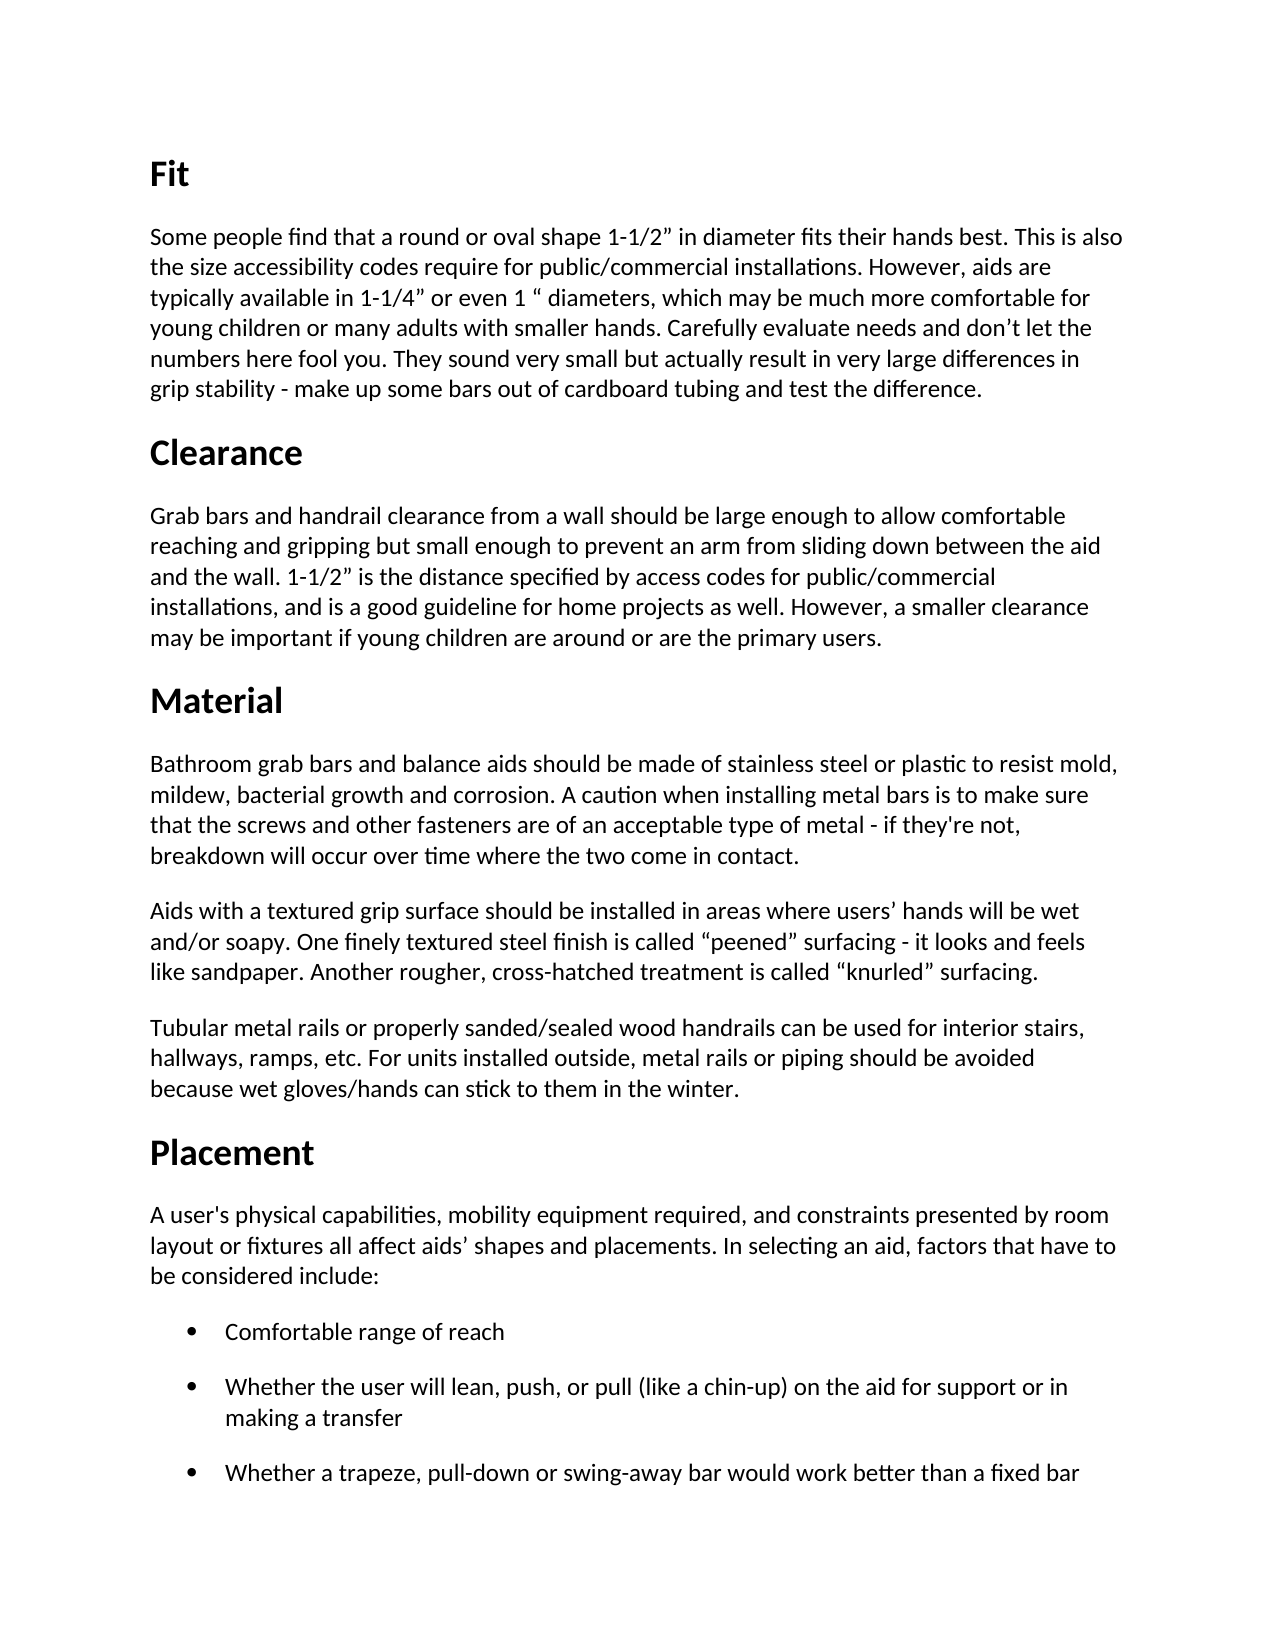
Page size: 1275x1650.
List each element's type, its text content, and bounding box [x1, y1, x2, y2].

subtitle Placement [150, 1128, 1125, 1174]
text Tubular metal rails or properly sanded/sealed wood handrails can be used for interior stairs, hallways, ramps, etc. For units installed outside, metal rails or piping should be avoided because wet gloves/hands can stick to them in the winter. [150, 1012, 1125, 1103]
list Whether the user will lean, push, or pull (like a chin-up) on the aid for support or in making a transfer [187, 1371, 1125, 1432]
list Comfortable range of reach [187, 1316, 1125, 1346]
subtitle Clearance [150, 429, 1125, 475]
text Aids with a textured grip surface should be installed in areas where users’ hands will be wet and/or soapy. One finely textured steel finish is called “peened” surfacing - it looks and feels like sandpaper. Another rougher, cross-hatched treatment is called “knurled” surfacing. [150, 895, 1125, 987]
text Grab bars and handrail clearance from a wall should be large enough to allow comfortable reaching and gripping but small enough to prevent an arm from sliding down between the aid and the wall. 1-1/2” is the distance specified by access codes for public/commercial installations, and is a good guideline for home projects as well. However, a smaller clearance may be important if young children are around or are the primary users. [150, 500, 1125, 652]
list Whether a trapeze, pull-down or swing-away bar would work better than a fixed bar [187, 1457, 1125, 1488]
subtitle Material [150, 677, 1125, 723]
text Bathroom grab bars and balance aids should be made of stainless steel or plastic to resist mold, mildew, bacterial growth and corrosion. A caution when installing metal bars is to make sure that the screws and other fasteners are of an acceptable type of metal - if they're not, breakdown will occur over time where the two come in contact. [150, 748, 1125, 870]
text A user's physical capabilities, mobility equipment required, and constraints presented by room layout or fixtures all affect aids’ shapes and placements. In selecting an aid, factors that have to be considered include: [150, 1199, 1125, 1291]
text Some people find that a round or oval shape 1-1/2” in diameter fits their hands best. This is also the size accessibility codes require for public/commercial installations. However, aids are typically available in 1-1/4” or even 1 “ diameters, which may be much more comfortable for young children or many adults with smaller hands. Carefully evaluate needs and don’t let the numbers here fool you. They sound very small but actually result in very large differences in grip stability - make up some bars out of cardboard tubing and test the difference. [150, 221, 1125, 404]
subtitle Fit [150, 150, 1125, 196]
